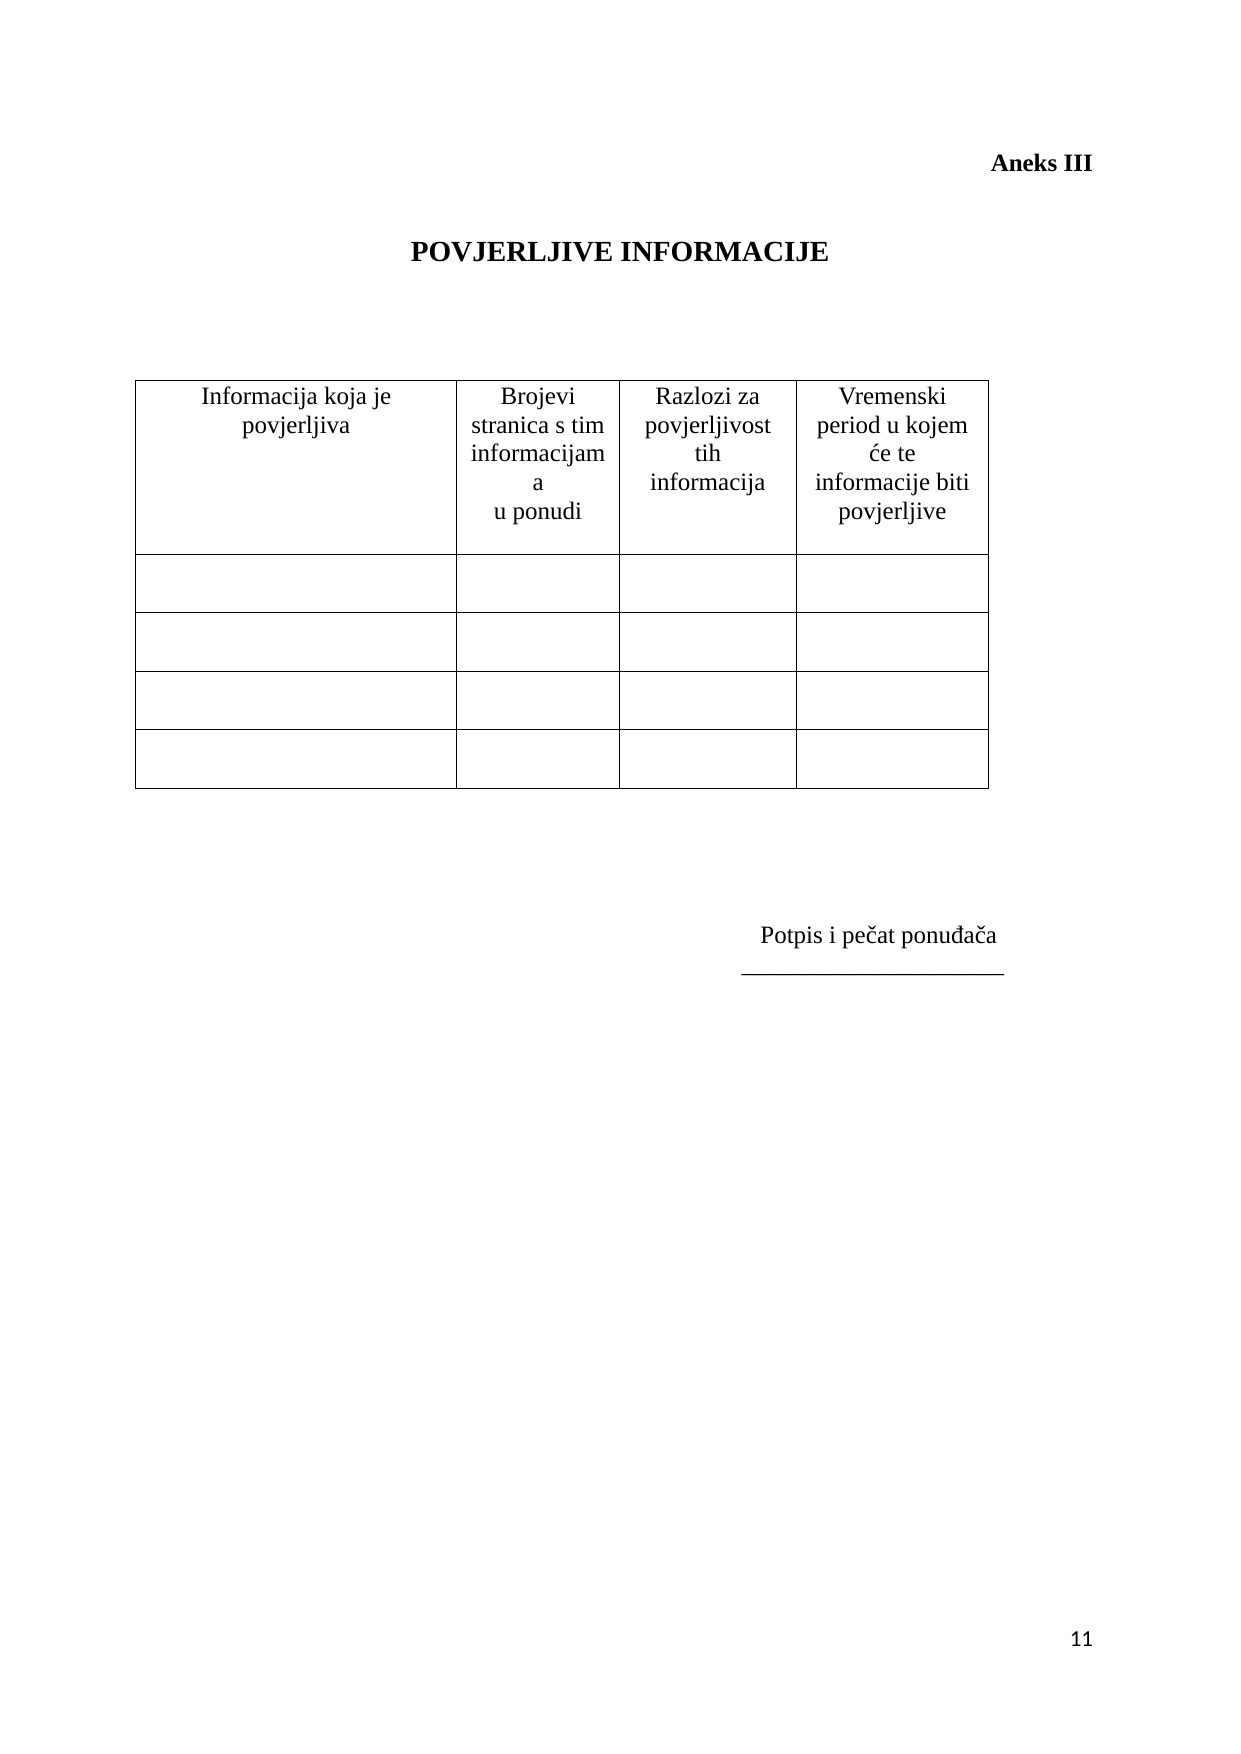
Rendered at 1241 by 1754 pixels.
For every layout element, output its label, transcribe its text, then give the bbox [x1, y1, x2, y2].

table_cell [620, 730, 796, 788]
table_header Brojevi stranica s tim informacijama u ponudi [457, 381, 619, 553]
text Potpis i pečat ponuđača [148, 921, 1093, 949]
table_cell [136, 613, 456, 671]
table_cell [136, 730, 456, 788]
table_cell [620, 555, 796, 612]
table_header Razlozi za povjerljivost tih informacija [620, 381, 796, 553]
text POVJERLJIVE INFORMACIJE [148, 234, 1093, 267]
table_cell [457, 730, 619, 788]
table_cell [136, 672, 456, 729]
table_cell [797, 555, 988, 612]
table_cell [797, 613, 988, 671]
table_cell [620, 672, 796, 729]
table_cell [457, 555, 619, 612]
table_cell [620, 613, 796, 671]
text _____________________ [148, 949, 1093, 978]
text Aneks III [148, 148, 1093, 176]
table_cell [457, 613, 619, 671]
table_cell [457, 672, 619, 729]
table_cell [797, 730, 988, 788]
table_header Vremenski period u kojem će te informacije biti povjerljive [797, 381, 988, 553]
table_header Informacija koja je povjerljiva [136, 381, 456, 553]
table_cell [136, 555, 456, 612]
table_cell [797, 672, 988, 729]
